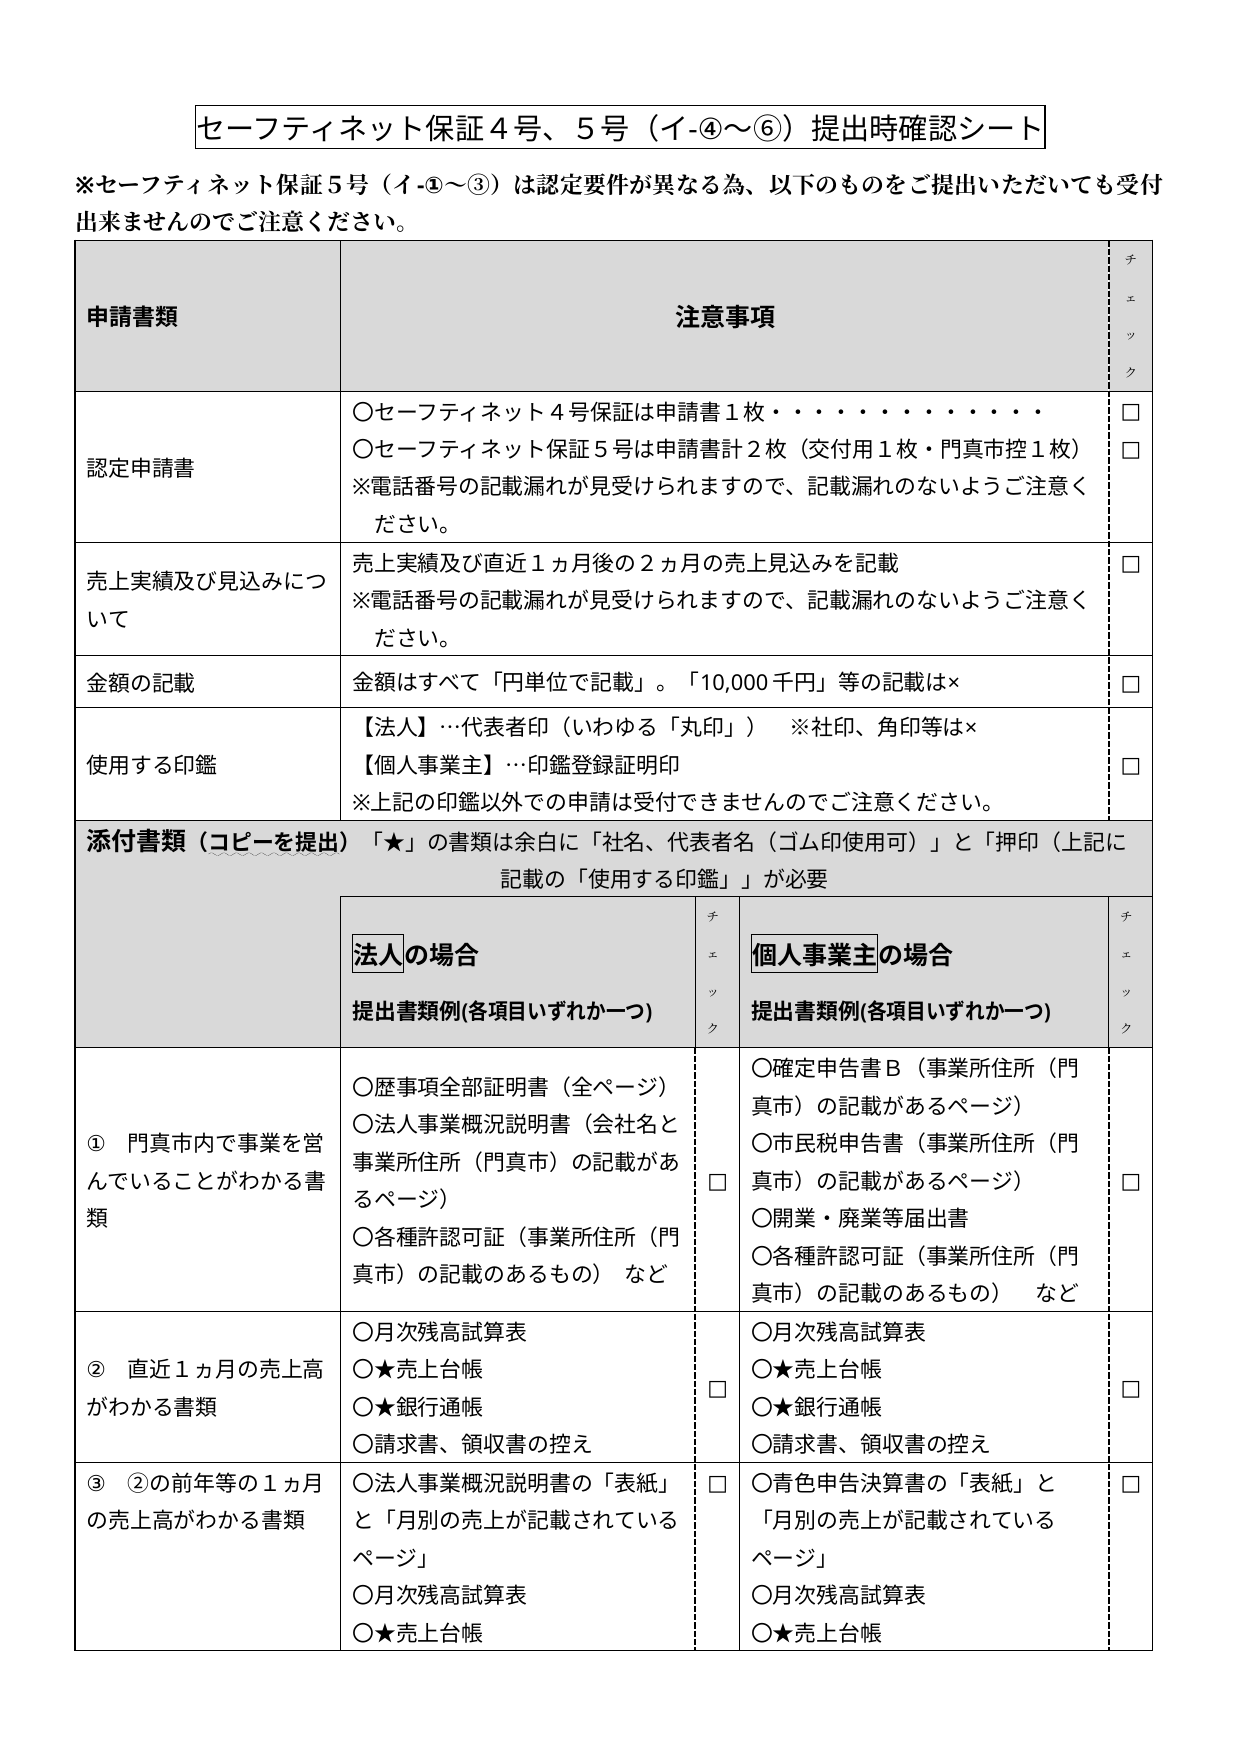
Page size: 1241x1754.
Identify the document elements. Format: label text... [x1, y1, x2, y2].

table_cell ① 門真市内で事業を営んでいることがわかる書類 [76, 1048, 340, 1311]
table_cell 個人事業主の場合 提出書類例(各項目いずれか一つ) [740, 897, 1108, 1047]
table_cell 使用する印鑑 [76, 708, 340, 820]
table_cell ② 直近１ヵ月の売上高がわかる書類 [76, 1312, 340, 1462]
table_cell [341, 1463, 695, 1650]
table_cell □ [695, 1312, 739, 1462]
table_cell 添付書類（コピーを提出）「★」の書類は余白に「社名、代表者名（ゴム印使用可）」と「押印（上記に記載の「使用する印鑑」」が必要 [76, 821, 1152, 896]
table_cell 法人の場合 提出書類例(各項目いずれか一つ) [341, 897, 695, 1047]
table_cell 【法人】…代表者印（いわゆる「丸印」） ※社印、角印等は× 【個人事業主】…印鑑登録証明印 ※上記の印鑑以外での申請は受付できませんのでご注意ください。 [341, 708, 1108, 820]
text ※セーフティネット保証５号（イ-①～③）は認定要件が異なる為、以下のものをご提出いただいても受付出来ませんのでご注意ください。 [75, 164, 1165, 239]
table_cell 〇セーフティネット４号保証は申請書１枚・・・・・・・・・・・・・ 〇セーフティネット保証５号は申請書計２枚（交付用１枚・門真市控１枚） ※電話番号の記載漏れが見受けられますので、記載漏れのないようご注意ください。 [341, 392, 1108, 542]
table_header チェック [1109, 241, 1152, 391]
table_cell 金額はすべて「円単位で記載」。「10,000千円」等の記載は× [341, 656, 1108, 707]
table_cell 〇月次残高試算表 〇★売上台帳 〇★銀行通帳 〇請求書、領収書の控え [740, 1312, 1108, 1462]
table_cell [76, 1463, 340, 1650]
table_cell □ [1109, 543, 1152, 655]
table_cell チェック [1109, 897, 1152, 1047]
table_cell 認定申請書 [76, 392, 340, 542]
table_cell □ [695, 1048, 739, 1311]
table_cell 売上実績及び見込みについて [76, 543, 340, 655]
table_cell □ [1109, 656, 1152, 707]
table_cell □ □ [1109, 392, 1152, 542]
table_header 申請書類 [76, 241, 340, 391]
table_cell 売上実績及び直近１ヵ月後の２ヵ月の売上見込みを記載 ※電話番号の記載漏れが見受けられますので、記載漏れのないようご注意ください。 [341, 543, 1108, 655]
table_cell 〇歴事項全部証明書（全ページ） 〇法人事業概況説明書（会社名と事業所住所（門真市）の記載があるページ） 〇各種許認可証（事業所住所（門真市）の記載のあるもの） など [341, 1048, 695, 1311]
table_cell 〇月次残高試算表 〇★売上台帳 〇★銀行通帳 〇請求書、領収書の控え [341, 1312, 695, 1462]
text セーフティネット保証４号、５号（イ-④～⑥）提出時確認シート [75, 89, 1165, 164]
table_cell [740, 1463, 1108, 1650]
table_cell □ [1109, 1312, 1152, 1462]
table_cell チェック [696, 897, 739, 1047]
table_cell 金額の記載 [76, 656, 340, 707]
table_cell □ [1109, 708, 1152, 820]
table_cell 〇確定申告書Ｂ（事業所住所（門真市）の記載があるページ） 〇市民税申告書（事業所住所（門真市）の記載があるページ） 〇開業・廃業等届出書 〇各種許認可証（事業所住所（門真市）の記載のあるもの） など [740, 1048, 1108, 1311]
table_cell □ [1109, 1463, 1152, 1650]
table_cell □ [695, 1463, 739, 1650]
table_cell □ [1109, 1048, 1152, 1311]
table_header 注意事項 [341, 241, 1108, 391]
table_cell [76, 896, 340, 1047]
